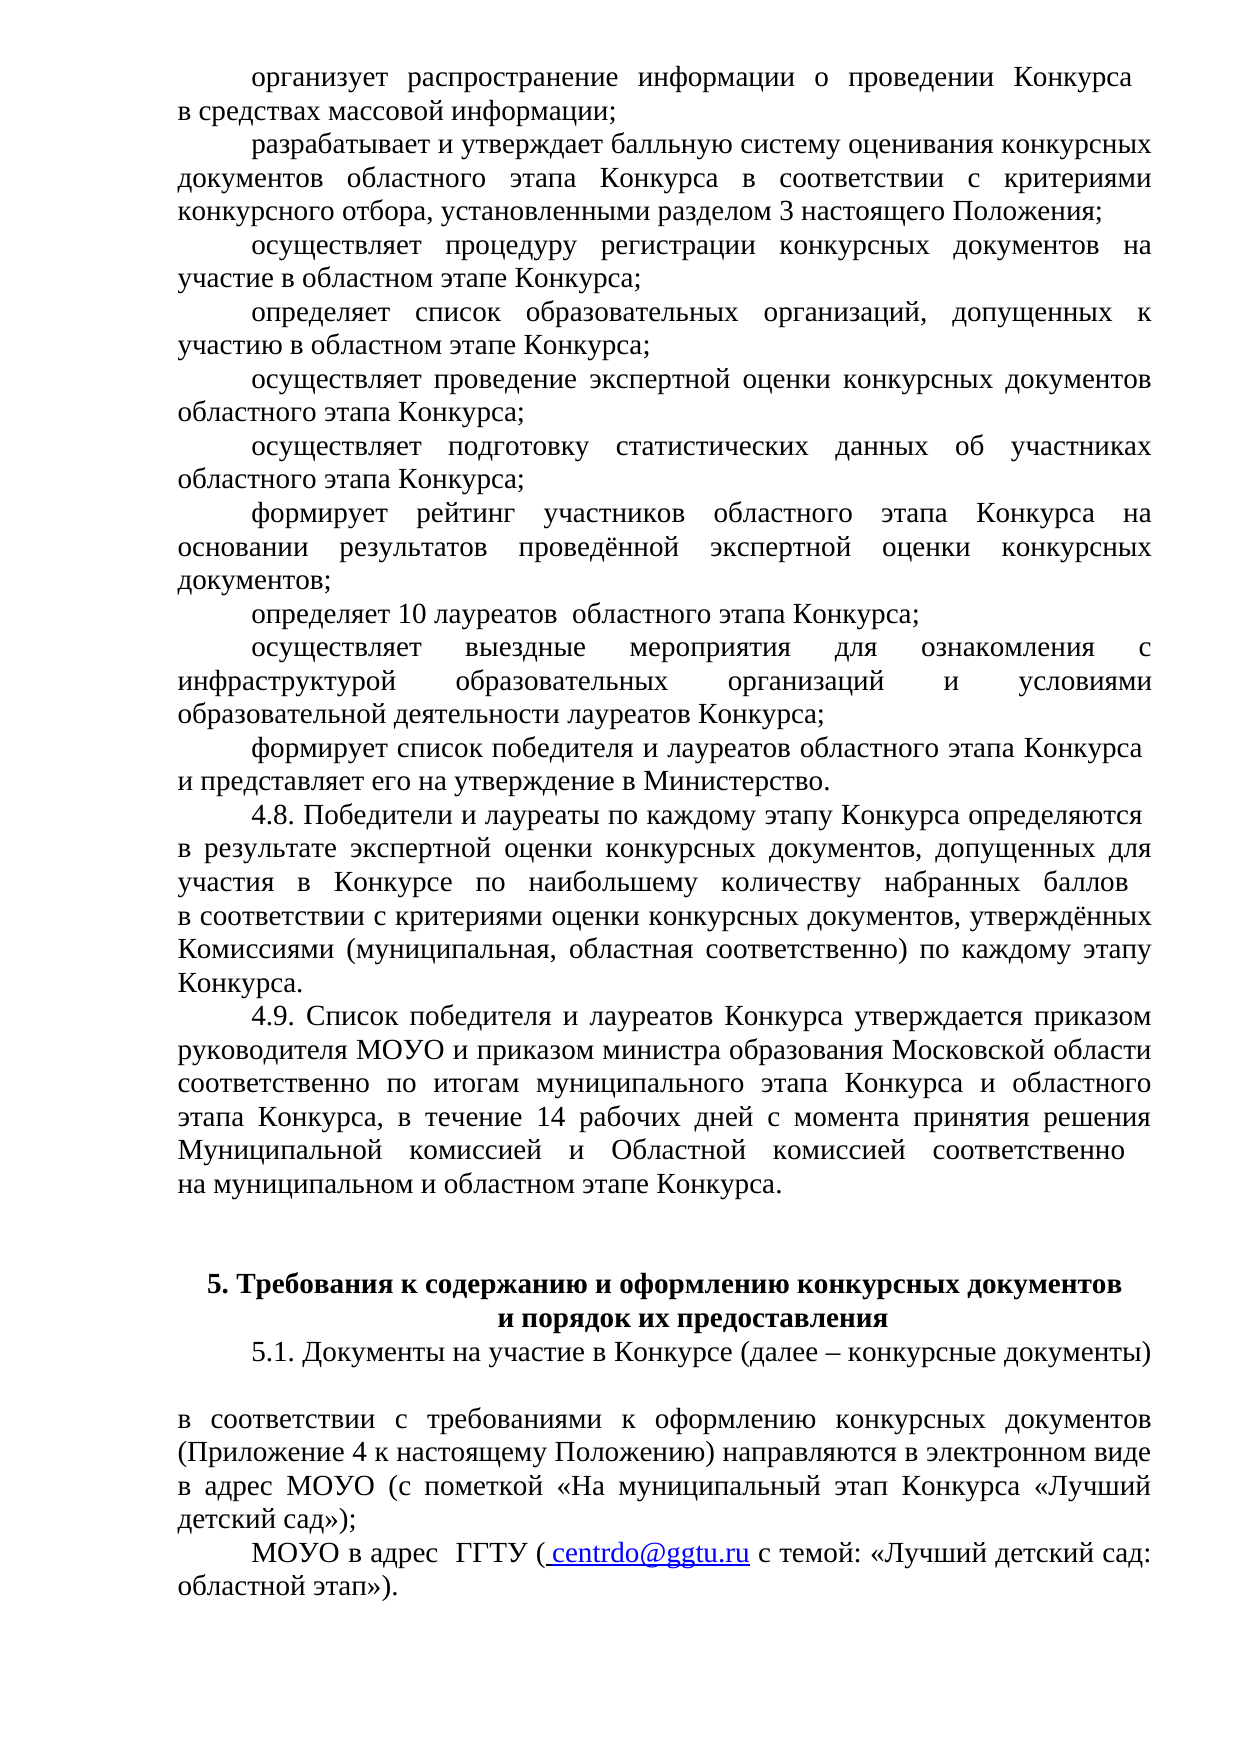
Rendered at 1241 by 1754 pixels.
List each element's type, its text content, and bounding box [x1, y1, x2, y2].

text и порядок их предоставления [233, 1300, 1152, 1334]
text осуществляет подготовку статистических данных об участниках областного этапа Конкурса; [177, 428, 1152, 495]
text осуществляет процедуру регистрации конкурсных документов на участие в областном этапе Конкурса; [177, 227, 1152, 294]
text МОУО в адрес ГГТУ ( centrdo@ggtu.ru с темой: «Лучший детский сад: областной этап»). [177, 1535, 1152, 1602]
text определяет список образовательных организаций, допущенных к участию в областном этапе Конкурса; [177, 294, 1152, 361]
text формирует рейтинг участников областного этапа Конкурса на основании результатов проведённой экспертной оценки конкурсных документов; [177, 495, 1152, 596]
text 4.9. Список победителя и лауреатов Конкурса утверждается приказом руководителя МОУО и приказом министра образования Московской области соответственно по итогам муниципального этапа Конкурса и областного этапа Конкурса, в течение 14 рабочих дней с момента принятия решения Муниципальной комиссией и Областной комиссией соответственно на муниципальном и областном этапе Конкурса. [177, 998, 1152, 1199]
text 5. Требования к содержанию и оформлению конкурсных документов [177, 1267, 1152, 1300]
text 5.1. Документы на участие в Конкурсе (далее – конкурсные документы) в соответствии с требованиями к оформлению конкурсных документов (Приложение 4 к настоящему Положению) направляются в электронном виде в адрес МОУО (с пометкой «На муниципальный этап Конкурса «Лучший детский сад»); [177, 1334, 1152, 1535]
text разрабатывает и утверждает балльную систему оценивания конкурсных документов областного этапа Конкурса в соответствии с критериями конкурсного отбора, установленными разделом 3 настоящего Положения; [177, 126, 1152, 227]
text осуществляет проведение экспертной оценки конкурсных документов областного этапа Конкурса; [177, 361, 1152, 428]
text организует распространение информации о проведении Конкурса в средствах массовой информации; [177, 59, 1152, 126]
text 4.8. Победители и лауреаты по каждому этапу Конкурса определяются в результате экспертной оценки конкурсных документов, допущенных для участия в Конкурсе по наибольшему количеству набранных баллов в соответствии с критериями оценки конкурсных документов, утверждённых Комиссиями (муниципальная, областная соответственно) по каждому этапу Конкурса. [177, 797, 1152, 998]
text определяет 10 лауреатов областного этапа Конкурса; [177, 596, 1152, 629]
text осуществляет выездные мероприятия для ознакомления с инфраструктурой образовательных организаций и условиями образовательной деятельности лауреатов Конкурса; [177, 629, 1152, 730]
text формирует список победителя и лауреатов областного этапа Конкурса и представляет его на утверждение в Министерство. [177, 730, 1152, 797]
